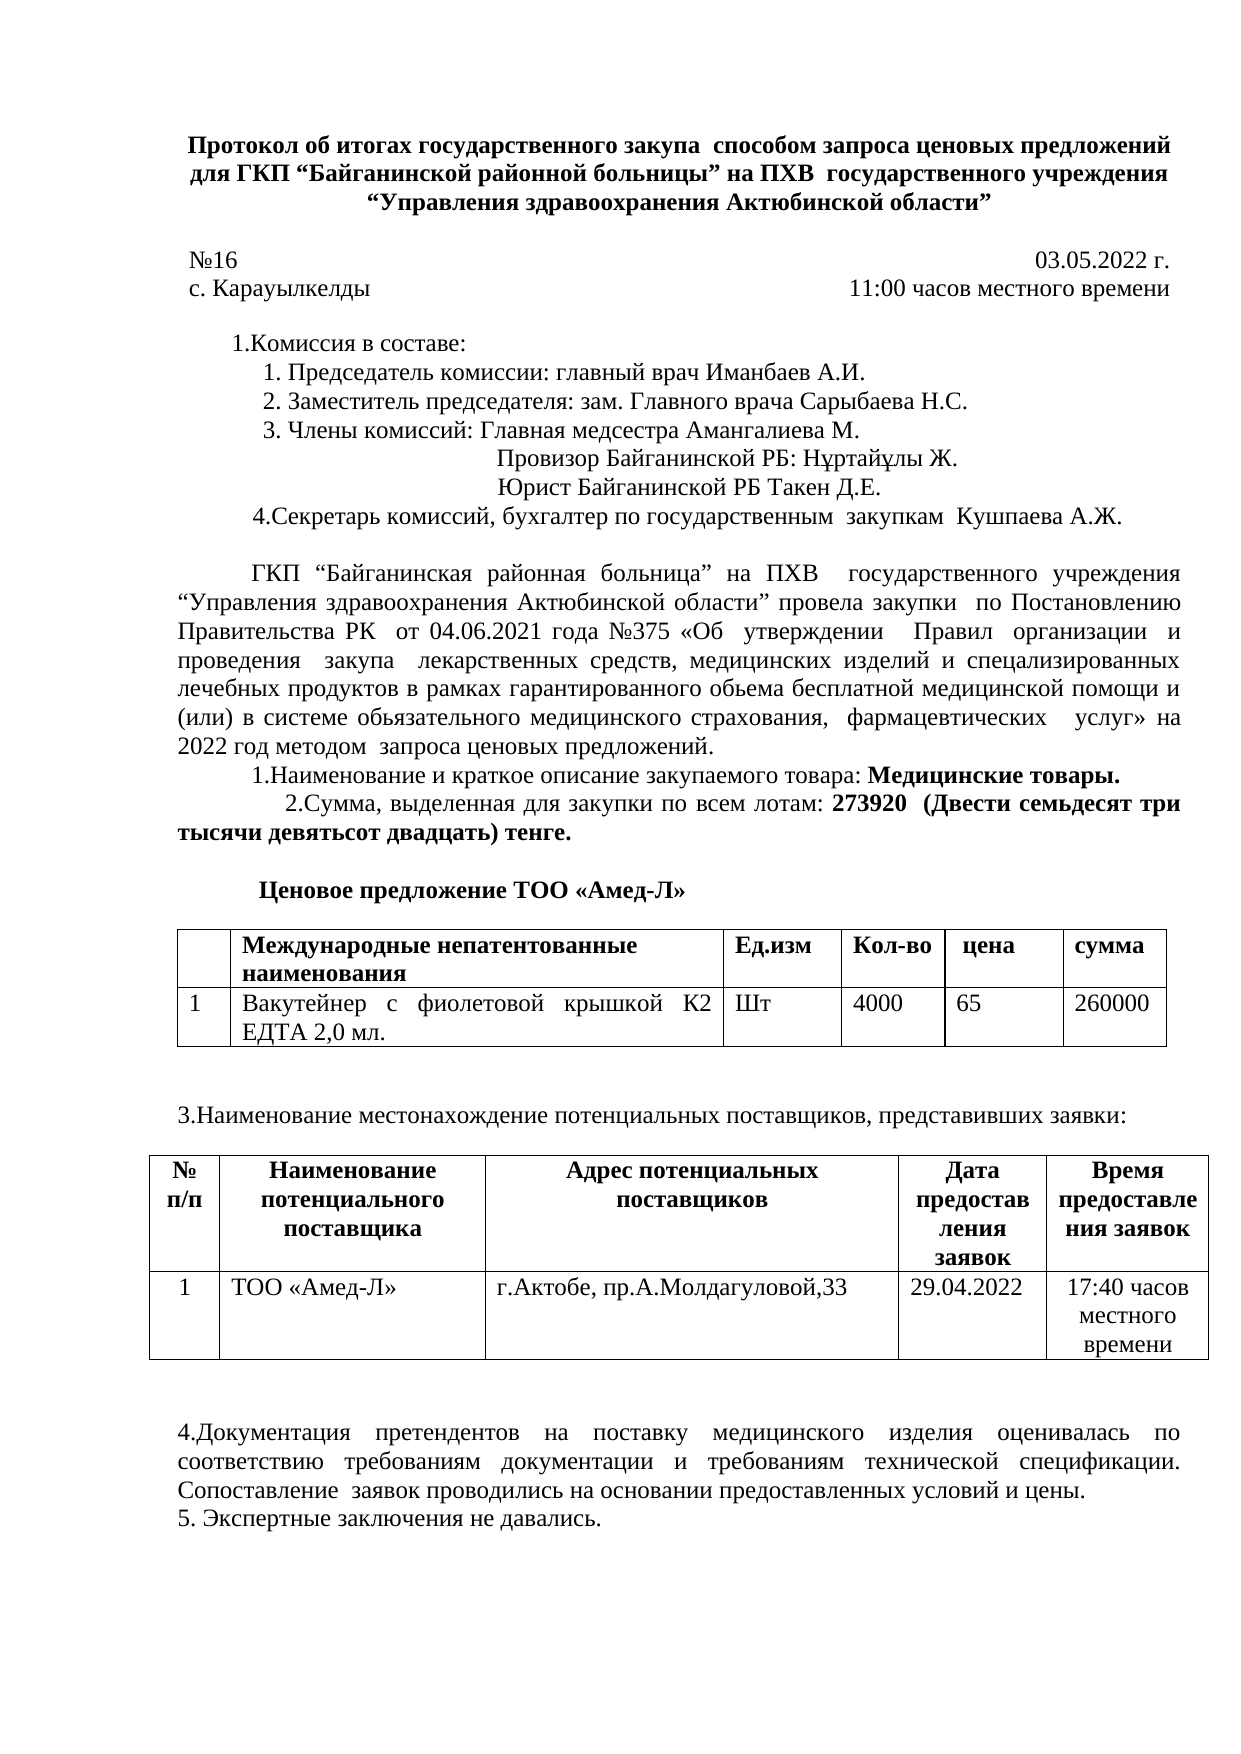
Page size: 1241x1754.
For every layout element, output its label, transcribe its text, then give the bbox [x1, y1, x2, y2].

text 3.Наименование местонахождение потенциальных поставщиков, представивших заявки: [177, 1101, 1181, 1129]
table_cell 29.04.2022 [899, 1272, 1046, 1359]
table_header цена [946, 930, 1063, 987]
text Протокол об итогах государственного закупа способом запроса ценовых предложений для ГКП “Байганинской районной больницы” на ПХВ государственного учреждения “Управления здравоохранения Актюбинской области” [177, 130, 1181, 216]
table_header Адрес потенциальных поставщиков [486, 1156, 898, 1271]
table_header Время предоставления заявок [1047, 1156, 1208, 1271]
text Провизор Байганинской РБ: Нұртайұлы Ж. [484, 443, 1181, 472]
table_header Ед.изм [724, 930, 841, 987]
table_header 03.05.2022 г. 11:00 часов местного времени [476, 245, 1181, 328]
text 1.Наименование и краткое описание закупаемого товара: Медицинские товары. [177, 760, 1181, 788]
text Ценовое предложение ТОО «Амед-Л» [177, 875, 1181, 903]
table_cell Вакутейнер с фиолетовой крышкой К2 ЕДТА 2,0 мл. [231, 988, 723, 1046]
text 1.Комиссия в составе: [177, 328, 1181, 357]
text 3. Члены комиссий: Главная медсестра Амангалиева М. [263, 415, 1181, 443]
text 1. Председатель комиссии: главный врач Иманбаев А.И. [263, 357, 1181, 386]
table_cell 1 [178, 988, 230, 1046]
table_header [178, 930, 230, 987]
table_cell 260000 [1064, 988, 1166, 1046]
table_cell 1 [150, 1272, 219, 1359]
text 5. Экспертные заключения не давались. [177, 1503, 1181, 1532]
table_cell г.Актобе, пр.А.Молдагуловой,33 [486, 1272, 898, 1359]
text 2.Сумма, выделенная для закупки по всем лотам: 273920 (Двести семьдесят три тысячи девятьсот двадцать) тенге. [177, 788, 1181, 846]
text 4.Секретарь комиссий, бухгалтер по государственным закупкам Кушпаева А.Ж. [177, 501, 1181, 530]
table_cell 65 [946, 988, 1063, 1046]
table_cell 4000 [842, 988, 944, 1046]
table_cell ТОО «Амед-Л» [220, 1272, 485, 1359]
table_header Наименование потенциального поставщика [220, 1156, 485, 1271]
text 4.Документация претендентов на поставку медицинского изделия оценивалась по соответствию требованиям документации и требованиям технической спецификации. Сопоставление заявок проводились на основании предоставленных условий и цены. [177, 1417, 1181, 1503]
table_cell Шт [724, 988, 841, 1046]
table_header сумма [1064, 930, 1166, 987]
text Юрист Байганинской РБ Такен Д.Е. [177, 472, 1181, 501]
table_header № п/п [150, 1156, 219, 1271]
text ГКП “Байганинская районная больница” на ПХВ государственного учреждения “Управления здравоохранения Актюбинской области” провела закупки по Постановлению Правительства РК от 04.06.2021 года №375 «Об утверждении Правил организации и проведения закупа лекарственных средств, медицинских изделий и спецализированных лечебных продуктов в рамках гарантированного обьема бесплатной медицинской помощи и (или) в системе обьязательного медицинского страхования, фармацевтических услуг» на 2022 год методом запроса ценовых предложений. [177, 558, 1181, 760]
table_header Кол-во [842, 930, 944, 987]
table_cell 17:40 часов местного времени [1047, 1272, 1208, 1359]
table_header №16 с. Карауылкелды [177, 245, 476, 328]
text 2. Заместитель председателя: зам. Главного врача Сарыбаева Н.С. [263, 386, 1181, 415]
table_header Международные непатентованные наименования [231, 930, 723, 987]
table_header Дата предоставления заявок [899, 1156, 1046, 1271]
